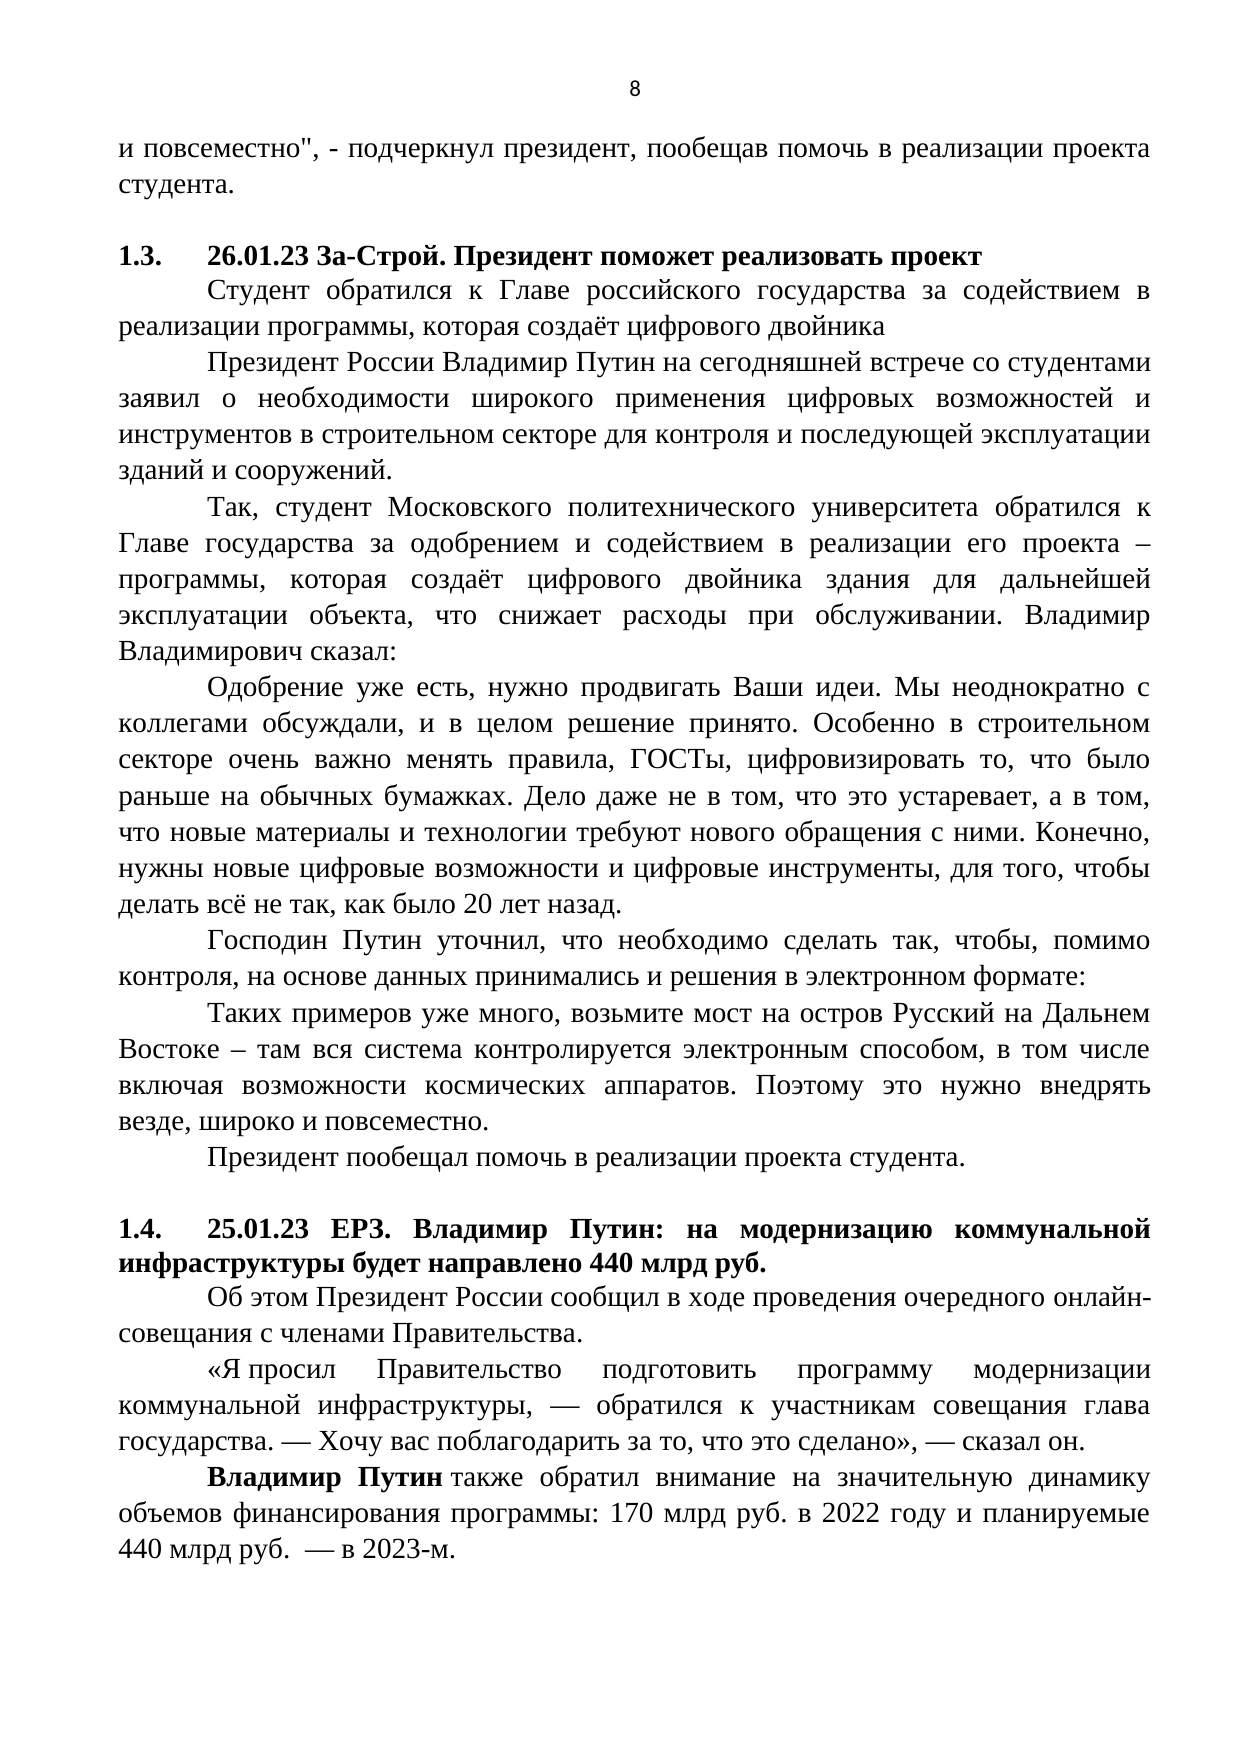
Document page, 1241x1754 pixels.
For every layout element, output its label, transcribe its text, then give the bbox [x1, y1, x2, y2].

text Так, студент Московского политехнического университета обратился к Главе государства за одобрением и содействием в реализации его проекта – программы, которая создаёт цифрового двойника здания для дальнейшей эксплуатации объекта, что снижает расходы при обслуживании. Владимир Владимирович сказал: [118, 489, 1152, 667]
text Президент пообещал помочь в реализации проекта студента. [118, 1139, 1152, 1173]
text «Я просил Правительство подготовить программу модернизации коммунальной инфраструктуры, — обратился к участникам совещания глава государства. — Хочу вас поблагодарить за то, что это сделано», — сказал он. [118, 1351, 1152, 1457]
text Одобрение уже есть, нужно продвигать Ваши идеи. Мы неоднократно с коллегами обсуждали, и в целом решение принято. Особенно в строительном секторе очень важно менять правила, ГОСТы, цифровизировать то, что было раньше на обычных бумажках. Дело даже не в том, что это устаревает, а в том, что новые материалы и технологии требуют нового обращения с ними. Конечно, нужны новые цифровые возможности и цифровые инструменты, для того, чтобы делать всё не так, как было 20 лет назад. [118, 669, 1152, 920]
text Таких примеров уже много, возьмите мост на остров Русский на Дальнем Востоке – там вся система контролируется электронным способом, в том числе включая возможности космических аппаратов. Поэтому это нужно внедрять везде, широко и повсеместно. [118, 995, 1152, 1137]
text Об этом Президент России сообщил в ходе проведения очередного онлайн-совещания с членами Правительства. [118, 1279, 1152, 1348]
text Президент России Владимир Путин на сегодняшней встрече со студентами заявил о необходимости широкого применения цифровых возможностей и инструментов в строительном секторе для контроля и последующей эксплуатации зданий и сооружений. [118, 344, 1152, 486]
text Господин Путин уточнил, что необходимо сделать так, чтобы, помимо контроля, на основе данных принимались и решения в электронном формате: [118, 922, 1152, 992]
subtitle 25.01.23 ЕРЗ. Владимир Путин: на модернизацию коммунальной инфраструктуры будет направлено 440 млрд руб. [118, 1212, 1152, 1279]
subtitle 26.01.23 За-Строй. Президент поможет реализовать проект [118, 238, 1152, 272]
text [118, 130, 1152, 199]
text Студент обратился к Главе российского государства за содействием в реализации программы, которая создаёт цифрового двойника [118, 272, 1152, 341]
text Владимир Путин также обратил внимание на значительную динамику объемов финансирования программы: 170 млрд руб. в 2022 году и планируемые 440 млрд руб. — в 2023-м. [118, 1459, 1152, 1565]
